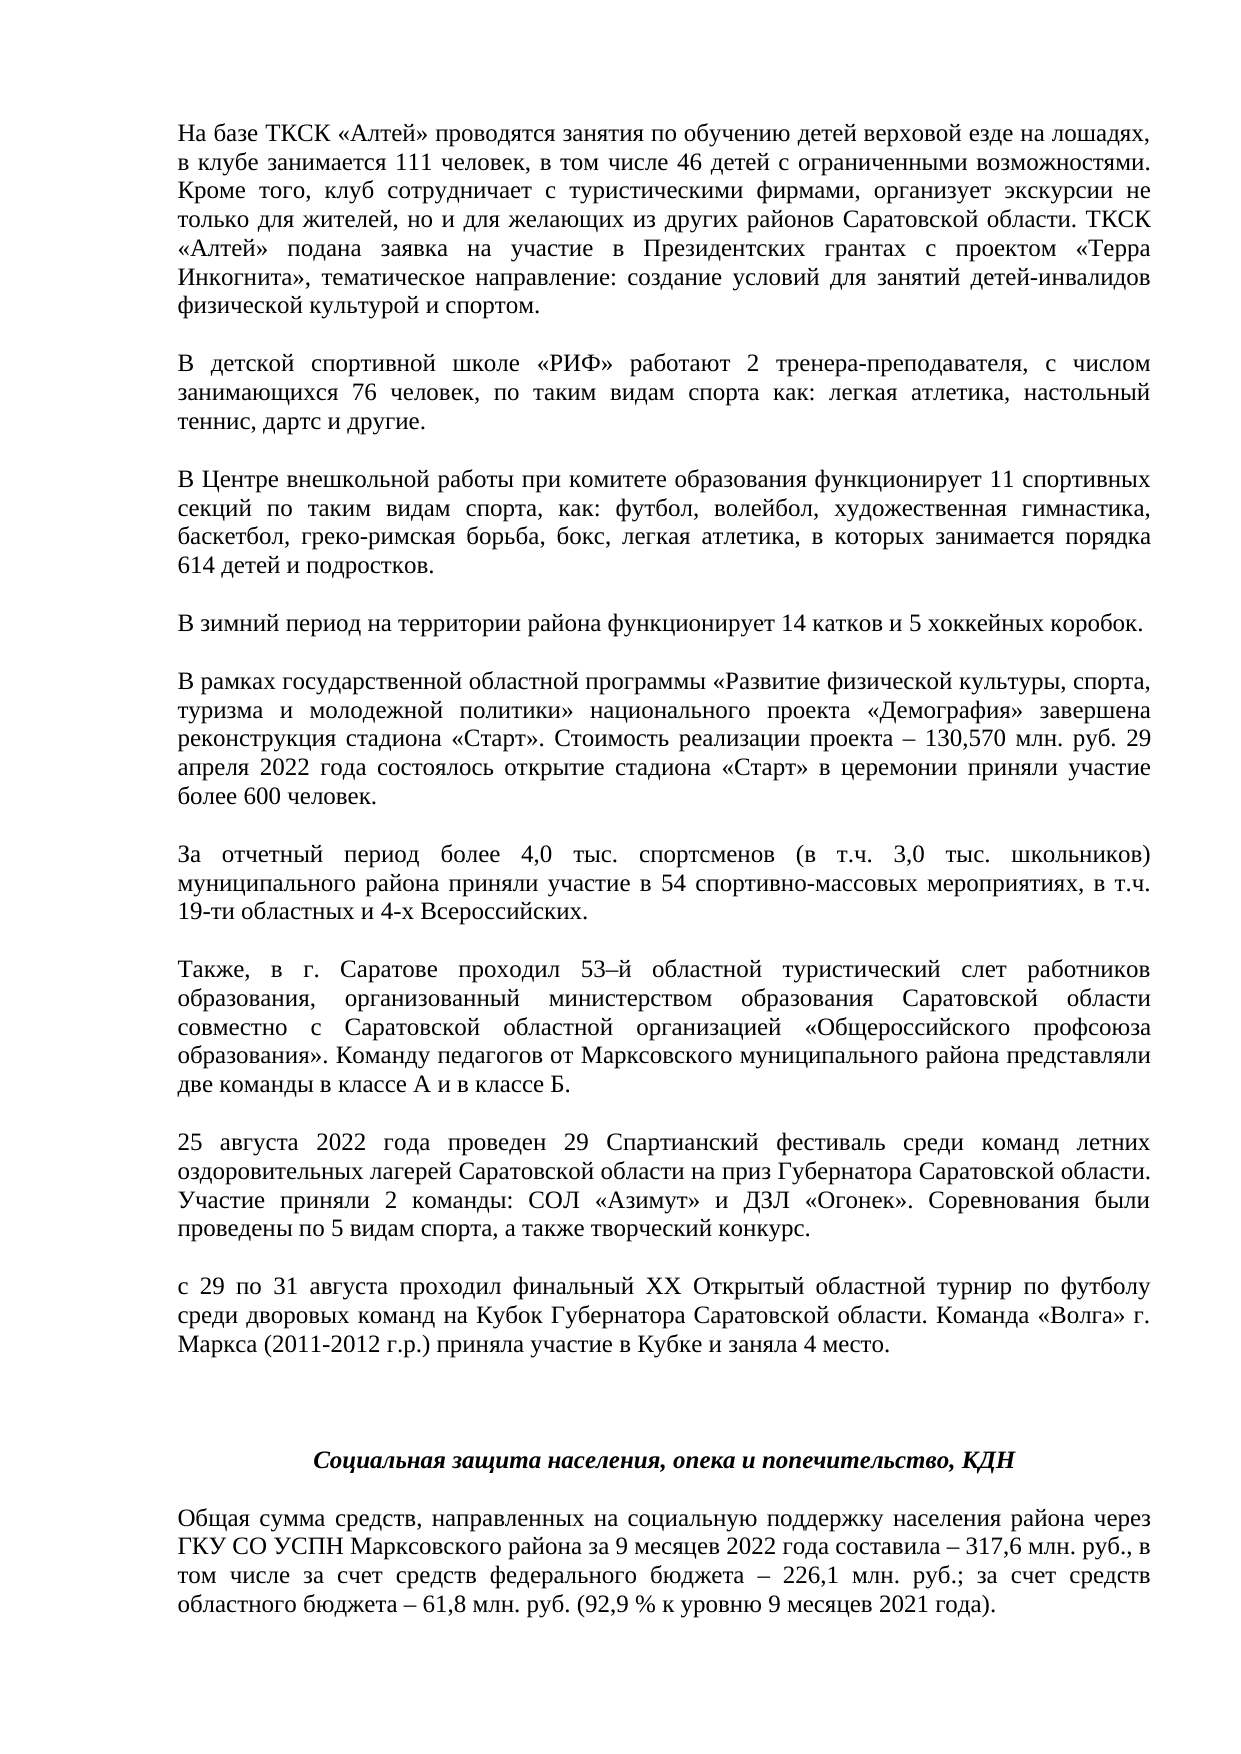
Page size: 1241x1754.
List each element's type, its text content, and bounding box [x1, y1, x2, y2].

text В рамках государственной областной программы «Развитие физической культуры, спорта, туризма и молодежной политики» национального проекта «Демография» завершена реконструкция стадиона «Старт». Стоимость реализации проекта – 130,570 млн. руб. 29 апреля 2022 года состоялось открытие стадиона «Старт» в церемонии приняли участие более 600 человек. [177, 666, 1152, 810]
text 25 августа 2022 года проведен 29 Спартианский фестиваль среди команд летних оздоровительных лагерей Саратовской области на приз Губернатора Саратовской области. Участие приняли 2 команды: СОЛ «Азимут» и ДЗЛ «Огонек». Соревнования были проведены по 5 видам спорта, а также творческий конкурс. [177, 1127, 1152, 1242]
text Также, в г. Саратове проходил 53–й областной туристический слет работников образования, организованный министерством образования Саратовской области совместно с Саратовской областной организацией «Общероссийского профсоюза образования». Команду педагогов от Марксовского муниципального района представляли две команды в классе А и в классе Б. [177, 954, 1152, 1098]
text В Центре внешкольной работы при комитете образования функционирует 11 спортивных секций по таким видам спорта, как: футбол, волейбол, художественная гимнастика, баскетбол, греко-римская борьба, бокс, легкая атлетика, в которых занимается порядка 614 детей и подростков. [177, 464, 1152, 579]
text На базе ТКСК «Алтей» проводятся занятия по обучению детей верховой езде на лошадях, в клубе занимается 111 человек, в том числе 46 детей с ограниченными возможностями. Кроме того, клуб сотрудничает с туристическими фирмами, организует экскурсии не только для жителей, но и для желающих из других районов Саратовской области. ТКСК «Алтей» подана заявка на участие в Президентских грантах с проектом «Терра Инкогнита», тематическое направление: создание условий для занятий детей-инвалидов физической культурой и спортом. [177, 118, 1152, 319]
text За отчетный период более 4,0 тыс. спортсменов (в т.ч. 3,0 тыс. школьников) муниципального района приняли участие в 54 спортивно-массовых мероприятиях, в т.ч. 19-ти областных и 4-х Всероссийских. [177, 839, 1152, 925]
text В зимний период на территории района функционирует 14 катков и 5 хоккейных коробок. [177, 608, 1152, 637]
text В детской спортивной школе «РИФ» работают 2 тренера-преподавателя, с числом занимающихся 76 человек, по таким видам спорта как: легкая атлетика, настольный теннис, дартс и другие. [177, 348, 1152, 435]
text Социальная защита населения, опека и попечительство, КДН [177, 1445, 1152, 1473]
text Общая сумма средств, направленных на социальную поддержку населения района через ГКУ СО УСПН Марксовского района за 9 месяцев 2022 года составила – 317,6 млн. руб., в том числе за счет средств федерального бюджета – 226,1 млн. руб.; за счет средств областного бюджета – 61,8 млн. руб. (92,9 % к уровню 9 месяцев 2021 года). [177, 1503, 1152, 1618]
text с 29 по 31 августа проходил финальный XX Открытый областной турнир по футболу среди дворовых команд на Кубок Губернатора Саратовской области. Команда «Волга» г. Маркса (2011-2012 г.р.) приняла участие в Кубке и заняла 4 место. [177, 1271, 1152, 1358]
